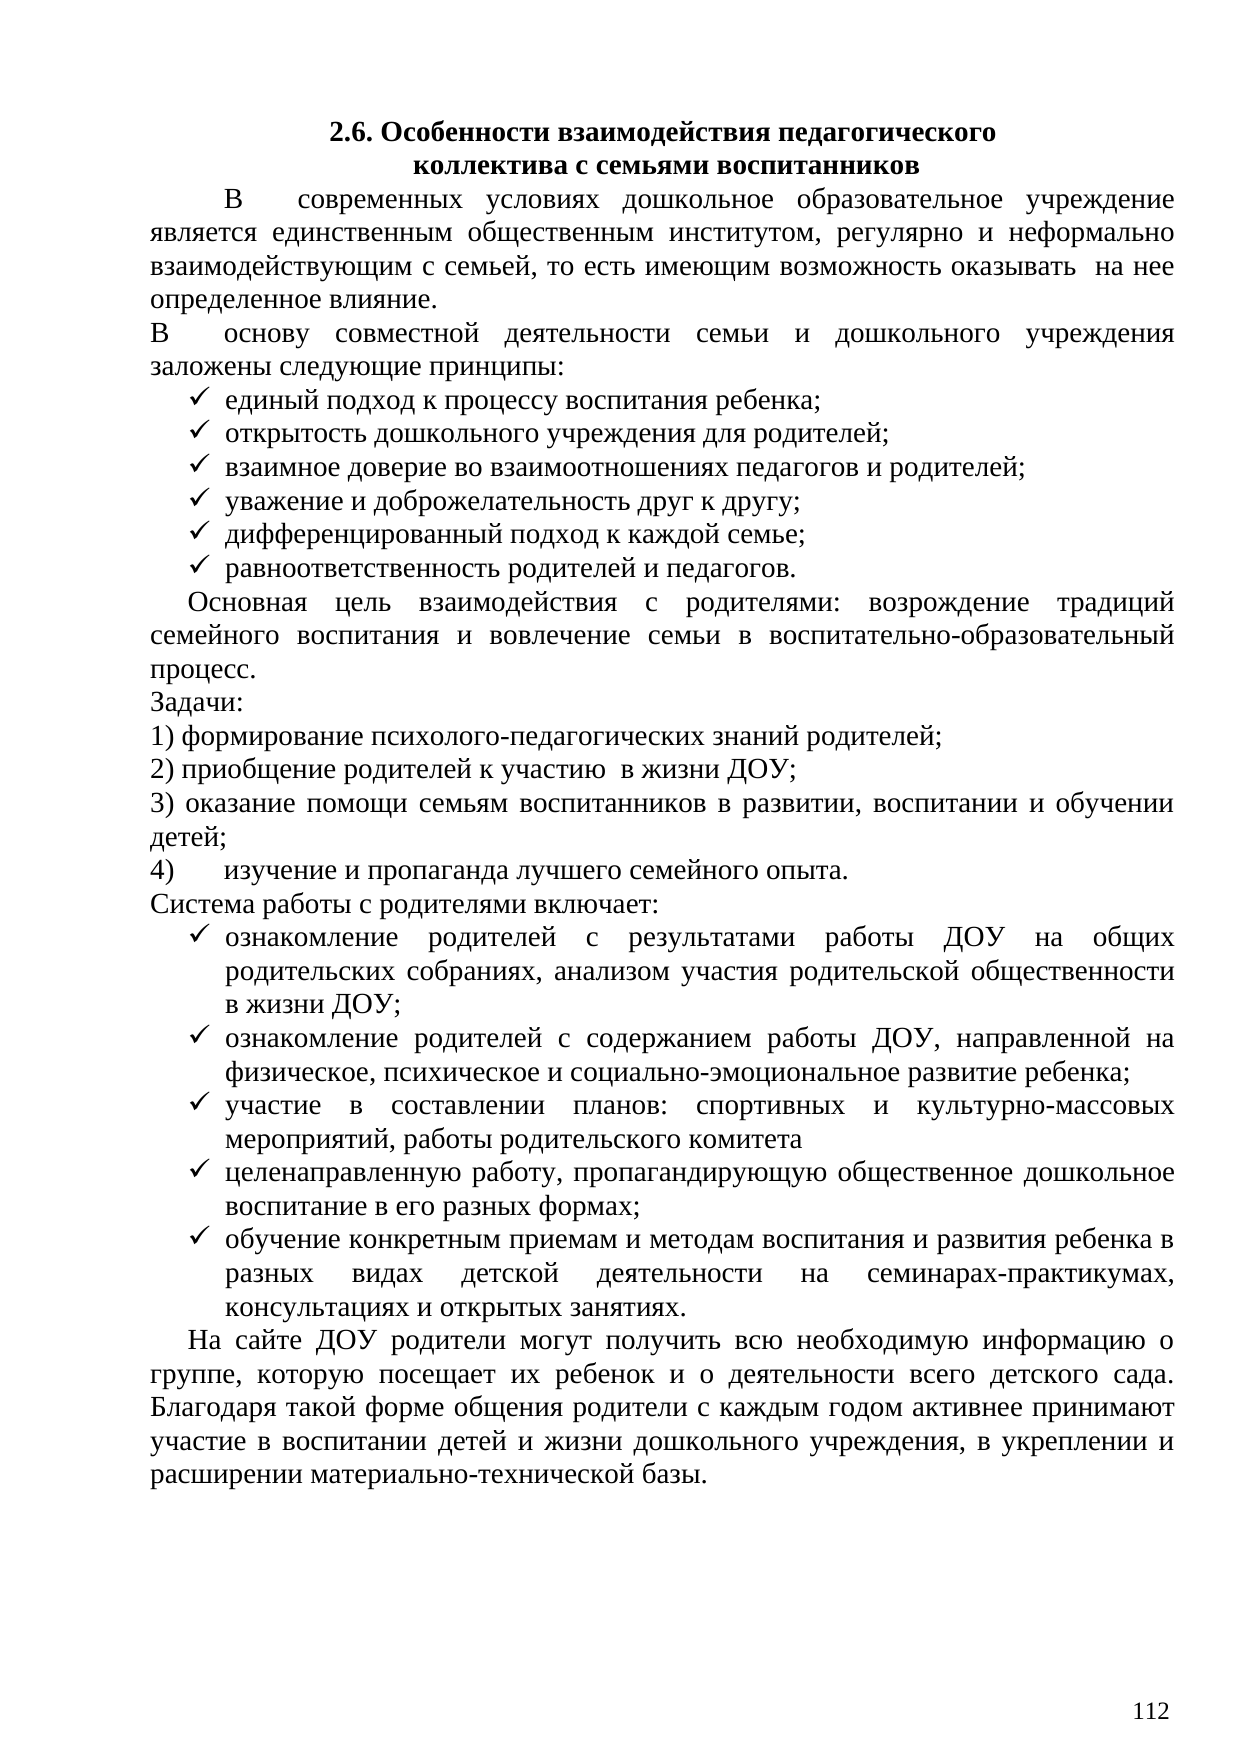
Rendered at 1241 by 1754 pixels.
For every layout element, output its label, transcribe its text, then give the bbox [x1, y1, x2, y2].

list целенаправленную работу, пропагандирующую общественное дошкольное воспитание в его разных формах; [187, 1154, 1176, 1222]
list открытость дошкольного учреждения для родителей; [187, 416, 1176, 449]
list участие в составлении планов: спортивных и культурно-массовых мероприятий, работы родительского комитета [187, 1087, 1176, 1154]
list взаимное доверие во взаимоотношениях педагогов и родителей; [187, 449, 1176, 483]
text коллектива с семьями воспитанников [150, 147, 1176, 181]
text Система работы с родителями включает: [150, 886, 1176, 919]
text 2) приобщение родителей к участию в жизни ДОУ; [150, 752, 1176, 785]
text 1) формирование психолого-педагогических знаний родителей; [150, 718, 1176, 752]
list уважение и доброжелательность друг к другу; [187, 483, 1176, 517]
text Задачи: [150, 684, 1176, 718]
text В основу совместной деятельности семьи и дошкольного учреждения заложены следующие принципы: [150, 315, 1176, 382]
list ознакомление родителей с результатами работы ДОУ на общих родительских собраниях, анализом участия родительской общественности в жизни ДОУ; [187, 919, 1176, 1020]
text 2.6. Особенности взаимодействия педагогического [150, 114, 1176, 147]
text 3) оказание помощи семьям воспитанников в развитии, воспитании и обучении детей; [150, 785, 1176, 852]
list ознакомление родителей с содержанием работы ДОУ, направленной на физическое, психическое и социально-эмоциональное развитие ребенка; [187, 1020, 1176, 1087]
list дифференцированный подход к каждой семье; [187, 517, 1176, 550]
text На сайте ДОУ родители могут получить всю необходимую информацию о группе, которую посещает их ребенок и о деятельности всего детского сада. Благодаря такой форме общения родители с каждым годом активнее принимают участие в воспитании детей и жизни дошкольного учреждения, в укреплении и расширении материально-технической базы. [150, 1322, 1176, 1490]
text Основная цель взаимодействия с родителями: возрождение традиций семейного воспитания и вовлечение семьи в воспитательно-образовательный процесс. [150, 584, 1176, 684]
text В современных условиях дошкольное образовательное учреждение является единственным общественным институтом, регулярно и неформально взаимодействующим с семьей, то есть имеющим возможность оказывать на нее определенное влияние. [150, 181, 1176, 315]
text 4) изучение и пропаганда лучшего семейного опыта. [150, 852, 1176, 886]
list единый подход к процессу воспитания ребенка; [187, 382, 1176, 416]
list обучение конкретным приемам и методам воспитания и развития ребенка в разных видах детской деятельности на семинарах-практикумах, консультациях и открытых занятиях. [187, 1222, 1176, 1322]
list равноответственность родителей и педагогов. [187, 550, 1176, 584]
